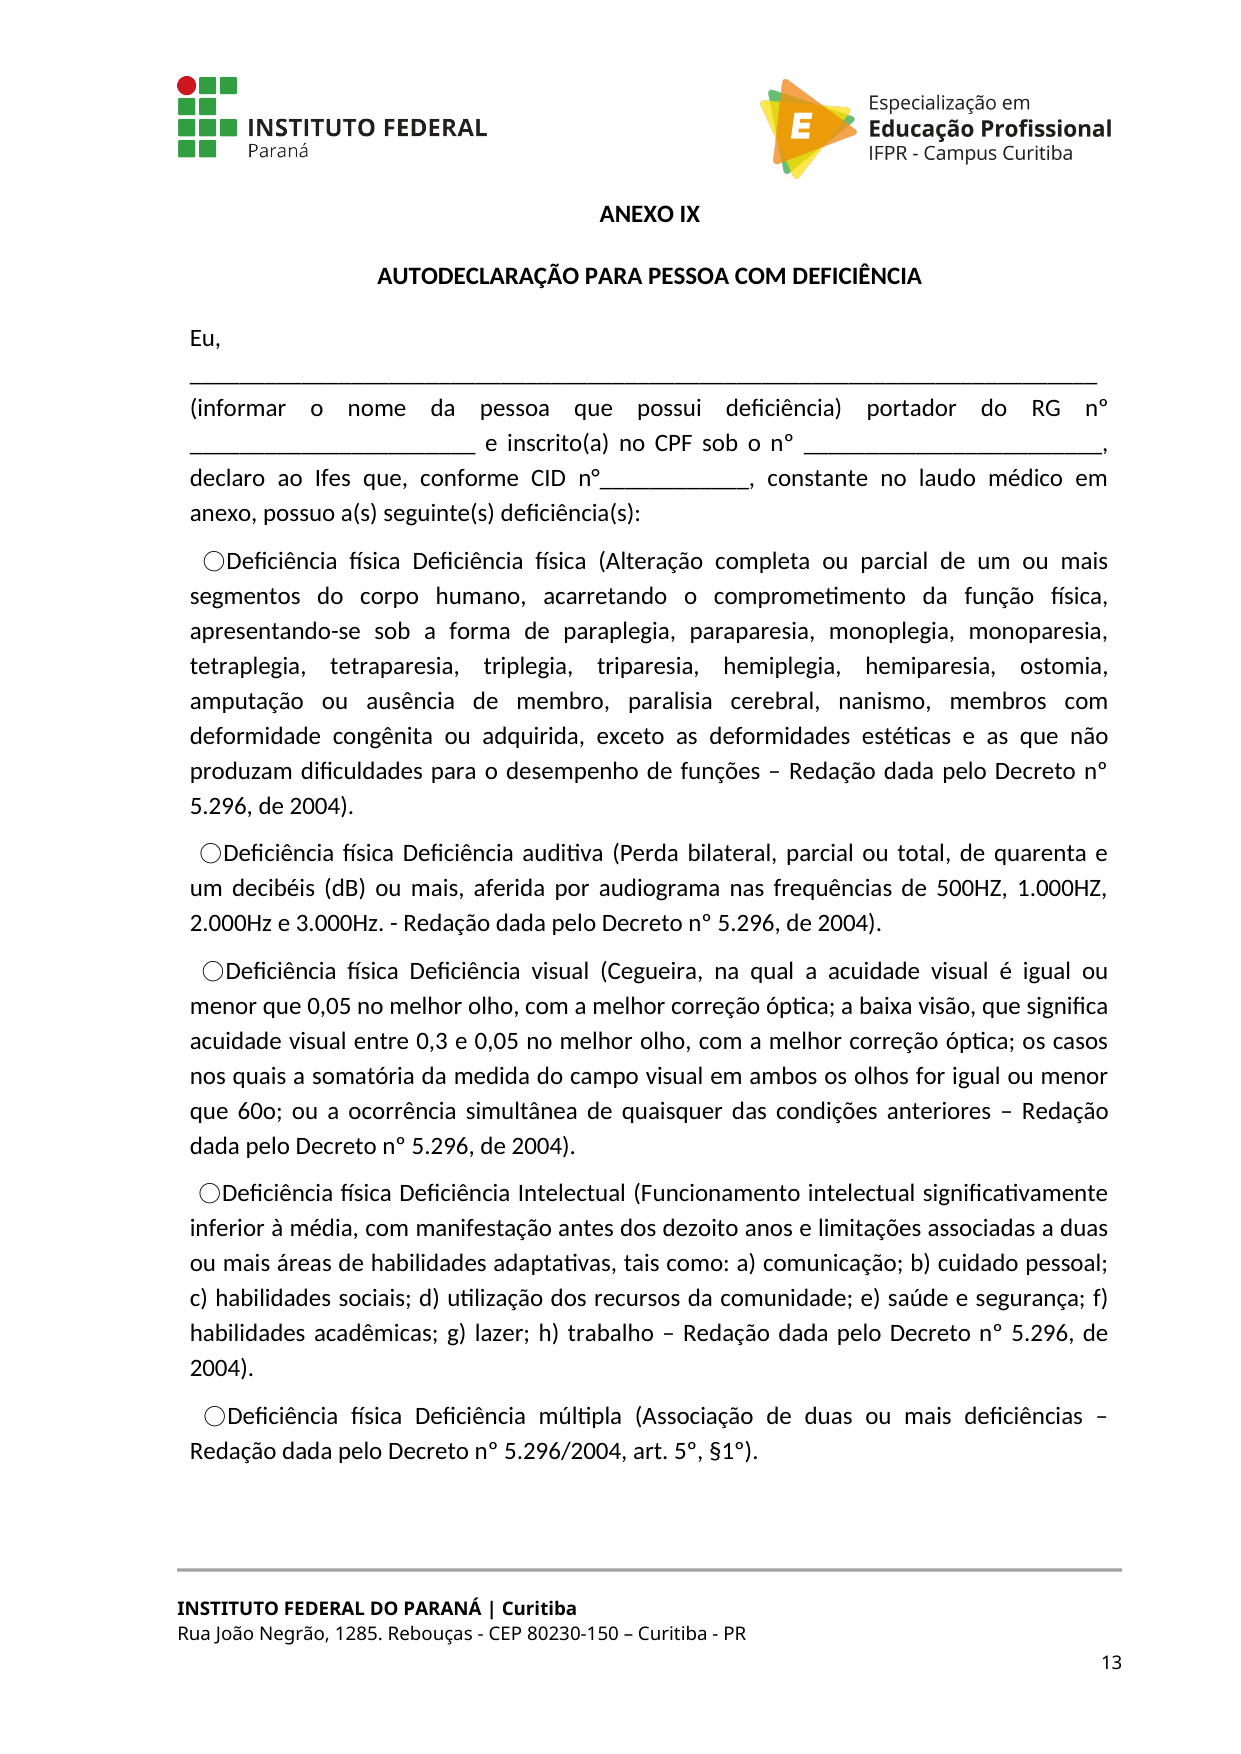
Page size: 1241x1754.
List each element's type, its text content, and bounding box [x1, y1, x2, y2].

text ANEXO IX [177, 198, 1122, 229]
text ⃝Deficiência física Deficiência visual (Cegueira, na qual a acuidade visual é igual ou menor que 0,05 no melhor olho, com a melhor correção óptica; a baixa visão, que significa acuidade visual entre 0,3 e 0,05 no melhor olho, com a melhor correção óptica; os casos nos quais a somatória da medida do campo visual em ambos os olhos for igual ou menor que 60o; ou a ocorrência simultânea de quaisquer das condições anteriores – Redação dada pelo Decreto nº 5.296, de 2004). [189, 955, 1110, 1160]
picture [177, 75, 497, 164]
picture [758, 76, 1125, 182]
text ⃝Deficiência física Deficiência múltipla (Associação de duas ou mais deficiências – Redação dada pelo Decreto nº 5.296/2004, art. 5º, §1º). [189, 1400, 1110, 1465]
text AUTODECLARAÇÃO PARA PESSOA COM DEFICIÊNCIA [177, 260, 1122, 291]
text ⃝Deficiência física Deficiência auditiva (Perda bilateral, parcial ou total, de quarenta e um decibéis (dB) ou mais, aferida por audiograma nas frequências de 500HZ, 1.000HZ, 2.000Hz e 3.000Hz. - Redação dada pelo Decreto nº 5.296, de 2004). [189, 837, 1110, 938]
text Eu, _________________________________________________________________________ (informar o nome da pessoa que possui deficiência) portador do RG nº _______________________ e inscrito(a) no CPF sob o nº ________________________, declaro ao Ifes que, conforme CID n°____________, constante no laudo médico em anexo, possuo a(s) seguinte(s) deficiência(s): [189, 322, 1110, 528]
text ⃝Deficiência física Deficiência física (Alteração completa ou parcial de um ou mais segmentos do corpo humano, acarretando o comprometimento da função física, apresentando-se sob a forma de paraplegia, paraparesia, monoplegia, monoparesia, tetraplegia, tetraparesia, triplegia, triparesia, hemiplegia, hemiparesia, ostomia, amputação ou ausência de membro, paralisia cerebral, nanismo, membros com deformidade congênita ou adquirida, exceto as deformidades estéticas e as que não produzam dificuldades para o desempenho de funções – Redação dada pelo Decreto nº 5.296, de 2004). [189, 545, 1110, 820]
text ⃝Deficiência física Deficiência Intelectual (Funcionamento intelectual significativamente inferior à média, com manifestação antes dos dezoito anos e limitações associadas a duas ou mais áreas de habilidades adaptativas, tais como: a) comunicação; b) cuidado pessoal; c) habilidades sociais; d) utilização dos recursos da comunidade; e) saúde e segurança; f) habilidades acadêmicas; g) lazer; h) trabalho – Redação dada pelo Decreto nº 5.296, de 2004). [189, 1177, 1110, 1383]
